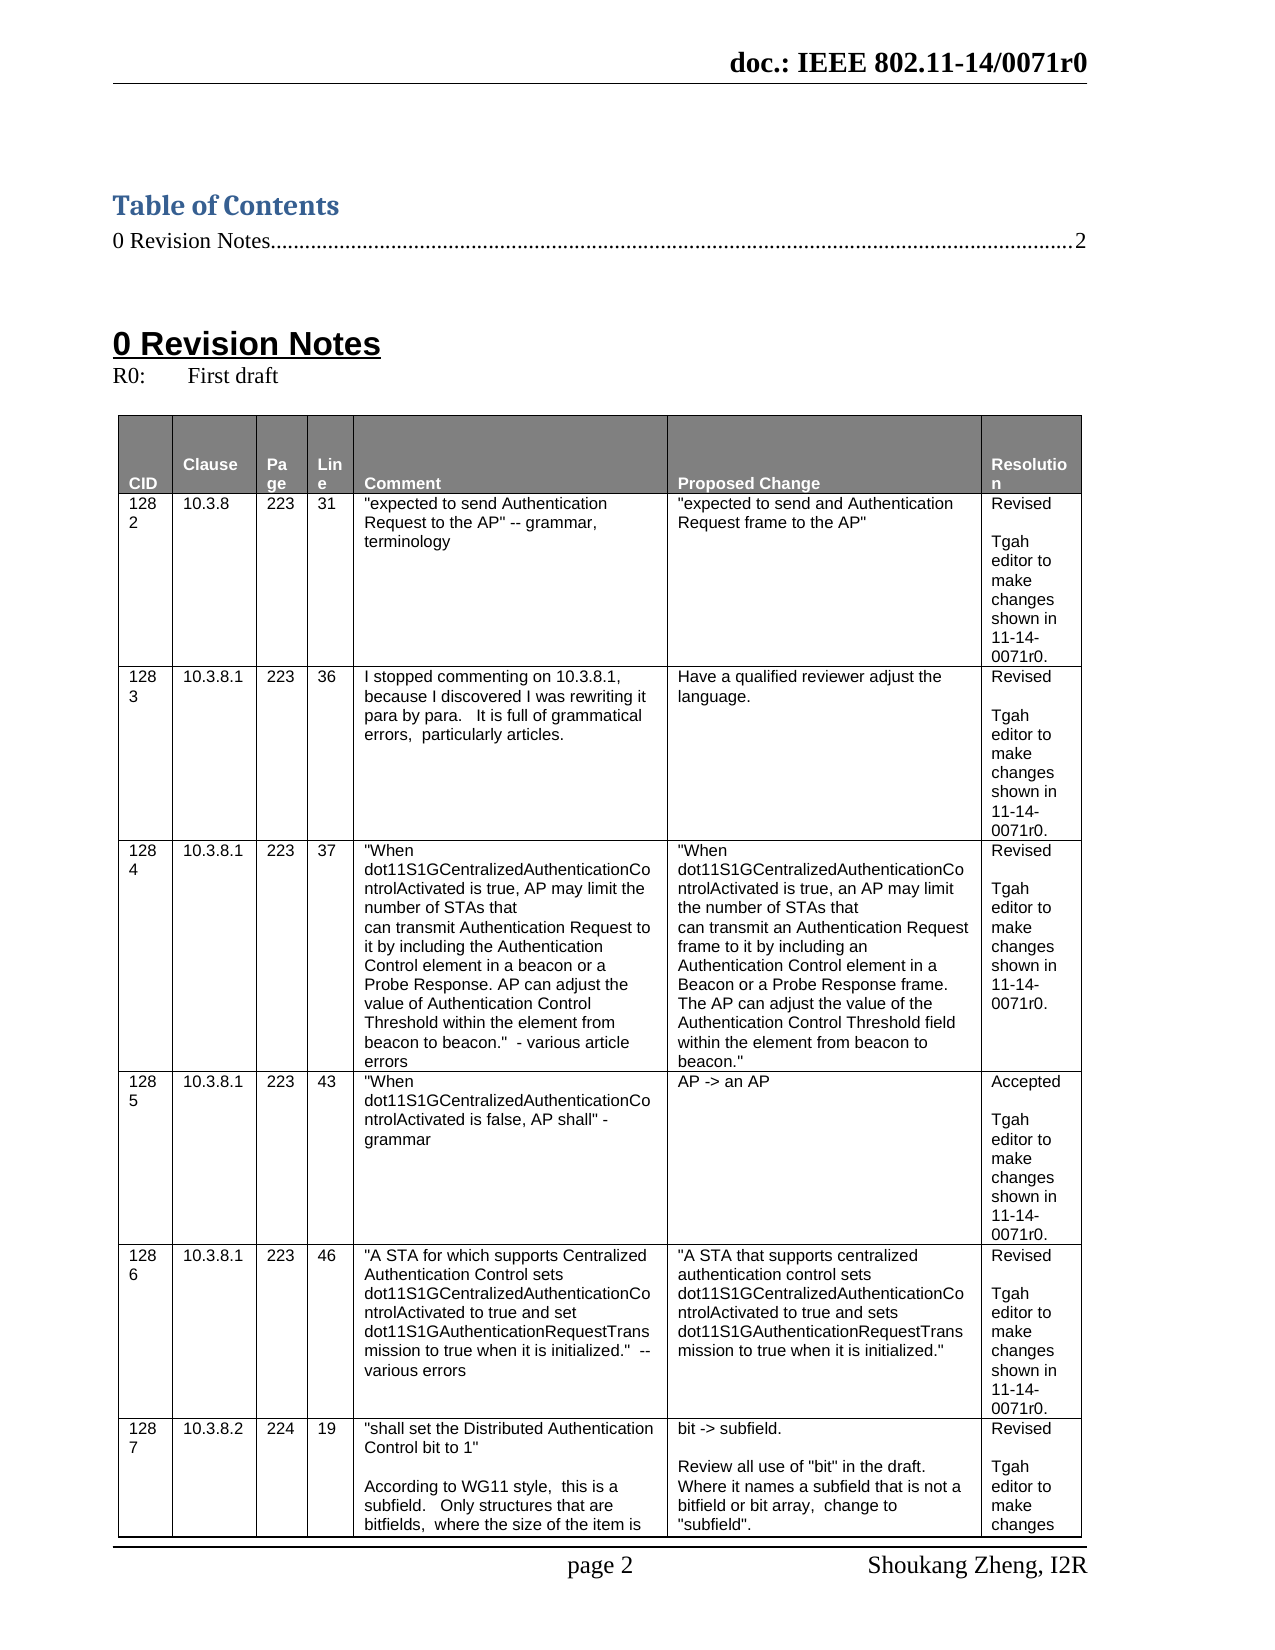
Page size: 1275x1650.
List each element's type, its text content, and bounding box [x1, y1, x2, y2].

table_cell 37 [308, 841, 353, 1071]
table_cell 224 [257, 1419, 307, 1536]
table_cell 10.3.8.1 [173, 1245, 256, 1418]
table_cell "A STA that supports centralized authentication control sets dot11S1GCentralizedAuthenticationControlActivated to true and sets dot11S1GAuthenticationRequestTransmission to true when it is initialized." [668, 1245, 981, 1418]
table_cell 223 [257, 841, 307, 1071]
table_cell "A STA for which supports Centralized Authentication Control sets dot11S1GCentralizedAuthenticationControlActivated to true and set dot11S1GAuthenticationRequestTransmission to true when it is initialized." -- various errors [354, 1245, 667, 1418]
table_cell bit -> subfield. Review all use of "bit" in the draft. Where it names a subfield that is not a bitfield or bit array, change to "subfield". [668, 1419, 981, 1536]
table_cell Revised Tgah editor to make changes shown in 11-14-0071r0. [982, 1419, 1081, 1536]
table_cell 1282 [119, 494, 172, 666]
table_cell 10.3.8 [173, 494, 256, 666]
table_cell "expected to send and Authentication Request frame to the AP" [668, 494, 981, 666]
table_cell "expected to send Authentication Request to the AP" -- grammar, terminology [354, 494, 667, 666]
text R0: First draft [112, 362, 1087, 389]
table_cell 1284 [119, 841, 172, 1071]
table_cell "When dot11S1GCentralizedAuthenticationControlActivated is true, AP may limit the number of STAs that can transmit Authentication Request to it by including the Authentication Control element in a beacon or a Probe Response. AP can adjust the value of Authentication Control Threshold within the element from beacon to beacon." - various article errors [354, 841, 667, 1071]
table_cell Revised Tgah editor to make changes shown in 11-14-0071r0. [982, 494, 1081, 666]
subtitle 0 Revision Notes [112, 324, 1087, 362]
table_cell 223 [257, 494, 307, 666]
table_cell 1287 [119, 1419, 172, 1536]
table_cell 19 [308, 1419, 353, 1536]
table_cell 10.3.8.1 [173, 841, 256, 1071]
table_cell Accepted Tgah editor to make changes shown in 11-14-0071r0. [982, 1072, 1081, 1244]
table_header CID [119, 416, 172, 493]
table_cell 10.3.8.2 [173, 1419, 256, 1536]
table_header Clause [173, 416, 256, 493]
table_header Comment [354, 416, 667, 493]
table_cell Revised Tgah editor to make changes shown in 11-14-0071r0. [982, 1245, 1081, 1418]
table_cell I stopped commenting on 10.3.8.1, because I discovered I was rewriting it para by para. It is full of grammatical errors, particularly articles. [354, 667, 667, 840]
table_cell 10.3.8.1 [173, 1072, 256, 1244]
table_cell "When dot11S1GCentralizedAuthenticationControlActivated is false, AP shall" - grammar [354, 1072, 667, 1244]
table_cell 31 [308, 494, 353, 666]
table_cell 46 [308, 1245, 353, 1418]
table_cell 223 [257, 1072, 307, 1244]
table_cell Revised Tgah editor to make changes shown in 11-14-0071r0. [982, 841, 1081, 1071]
table_cell 10.3.8.1 [173, 667, 256, 840]
table_cell 223 [257, 667, 307, 840]
table_header Page [257, 416, 307, 493]
table_cell 43 [308, 1072, 353, 1244]
table_header Proposed Change [668, 416, 981, 493]
table_cell 1286 [119, 1245, 172, 1418]
table_cell 1283 [119, 667, 172, 840]
table_header Line [308, 416, 353, 493]
table_cell Revised Tgah editor to make changes shown in 11-14-0071r0. [982, 667, 1081, 840]
table_cell 1285 [119, 1072, 172, 1244]
table_cell 223 [257, 1245, 307, 1418]
table_cell AP -> an AP [668, 1072, 981, 1244]
table_cell Have a qualified reviewer adjust the language. [668, 667, 981, 840]
table_cell 36 [308, 667, 353, 840]
table_header Resolution [982, 416, 1081, 493]
table_cell "When dot11S1GCentralizedAuthenticationControlActivated is true, an AP may limit the number of STAs that can transmit an Authentication Request frame to it by including an Authentication Control element in a Beacon or a Probe Response frame. The AP can adjust the value of the Authentication Control Threshold field within the element from beacon to beacon." [668, 841, 981, 1071]
